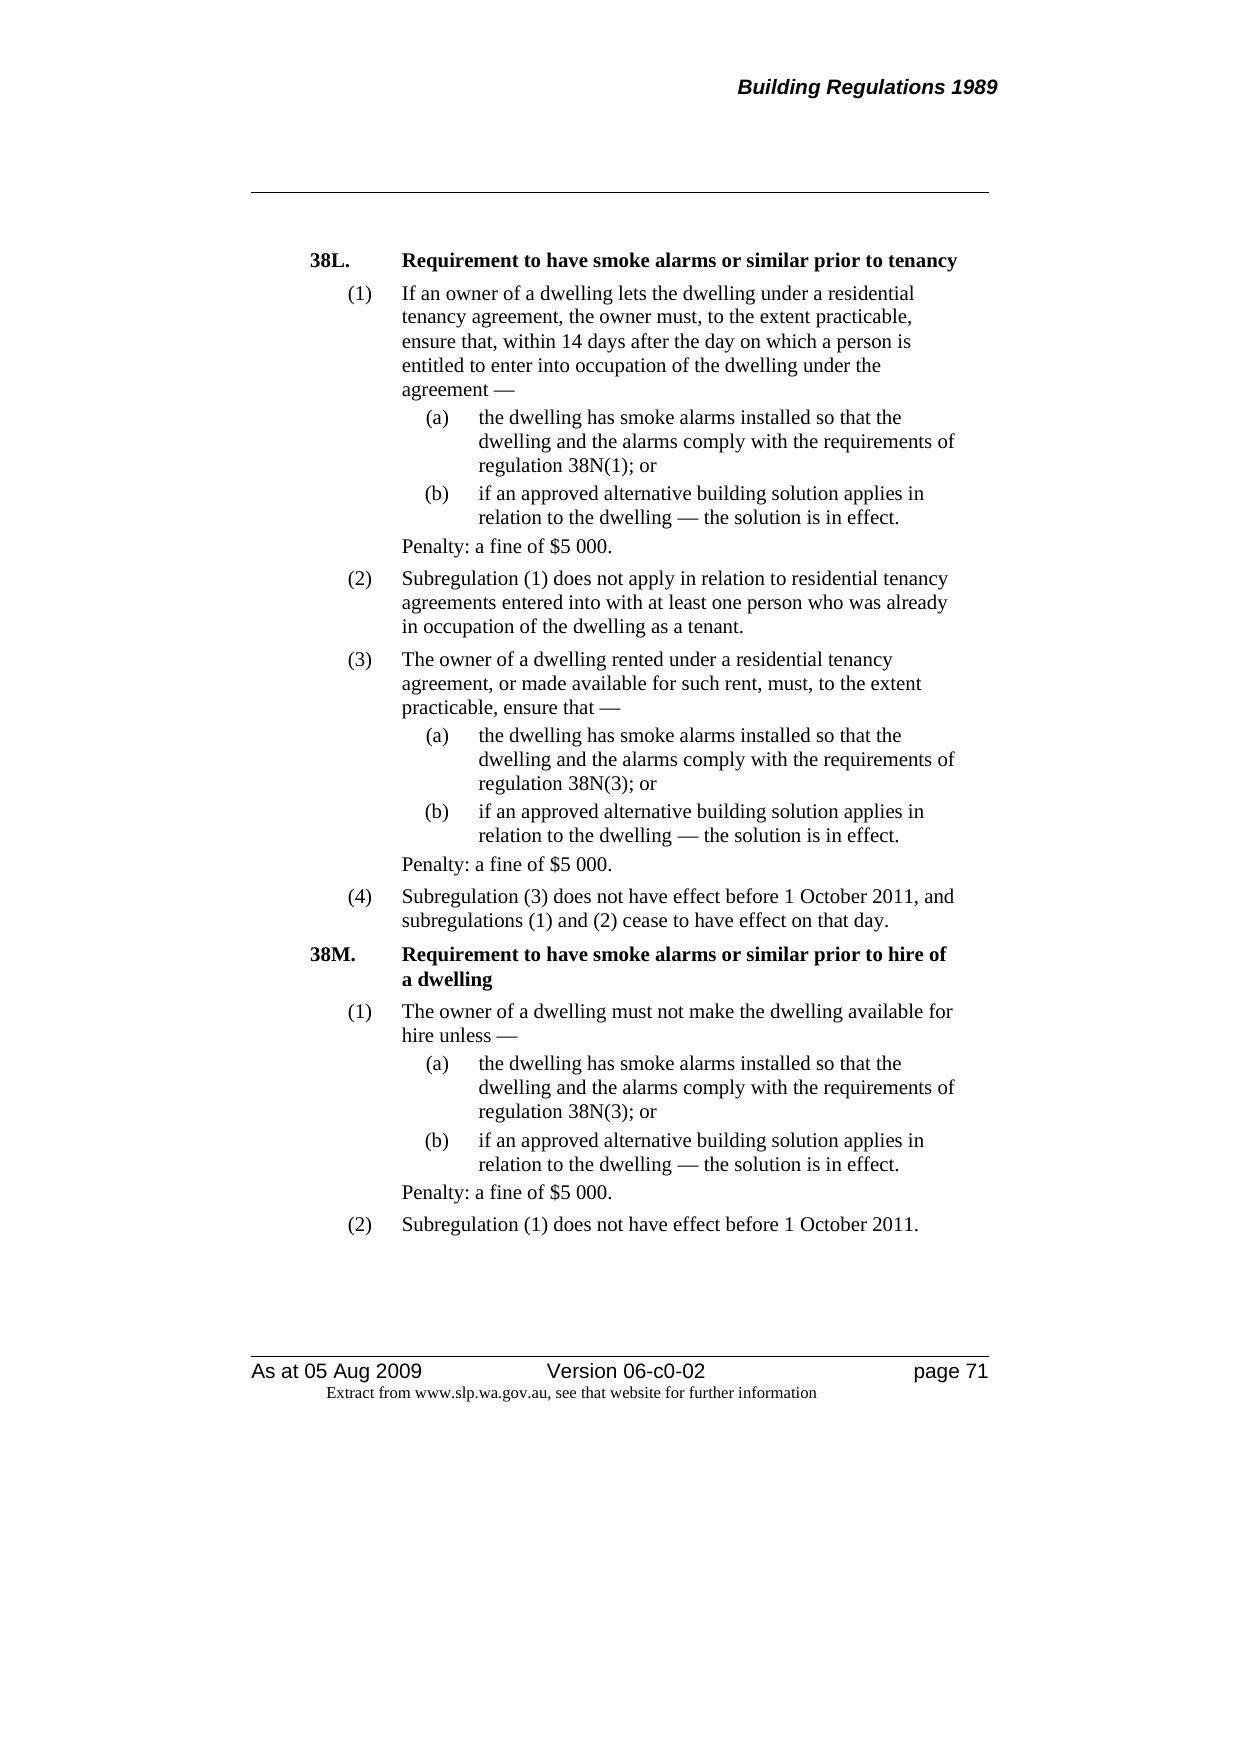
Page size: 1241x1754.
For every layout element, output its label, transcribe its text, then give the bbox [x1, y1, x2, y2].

text (a) the dwelling has smoke alarms installed so that the dwelling and the alarms comply with the requirements of regulation 38N(3); or [390, 1051, 960, 1123]
text Penalty: a fine of $5 000. [337, 1180, 960, 1204]
text (1) The owner of a dwelling must not make the dwelling available for hire unless — [313, 999, 960, 1047]
text (2) Subregulation (1) does not have effect before 1 October 2011. [313, 1212, 960, 1236]
text (b) if an approved alternative building solution applies in relation to the dwelling — the solution is in effect. [390, 799, 960, 847]
text (a) the dwelling has smoke alarms installed so that the dwelling and the alarms comply with the requirements of regulation 38N(1); or [390, 405, 960, 477]
text (a) the dwelling has smoke alarms installed so that the dwelling and the alarms comply with the requirements of regulation 38N(3); or [390, 723, 960, 795]
text (b) if an approved alternative building solution applies in relation to the dwelling — the solution is in effect. [390, 481, 960, 529]
subtitle 38M. Requirement to have smoke alarms or similar prior to hire of a dwelling [310, 942, 960, 991]
text (4) Subregulation (3) does not have effect before 1 October 2011, and subregulations (1) and (2) cease to have effect on that day. [313, 884, 960, 932]
text (b) if an approved alternative building solution applies in relation to the dwelling — the solution is in effect. [390, 1127, 960, 1176]
text (3) The owner of a dwelling rented under a residential tenancy agreement, or made available for such rent, must, to the extent practicable, ensure that — [313, 646, 960, 719]
subtitle 38L. Requirement to have smoke alarms or similar prior to tenancy [310, 248, 960, 272]
text (2) Subregulation (1) does not apply in relation to residential tenancy agreements entered into with at least one person who was already in occupation of the dwelling as a tenant. [313, 566, 960, 638]
text Penalty: a fine of $5 000. [337, 851, 960, 876]
text Penalty: a fine of $5 000. [337, 533, 960, 558]
text (1) If an owner of a dwelling lets the dwelling under a residential tenancy agreement, the owner must, to the extent practicable, ensure that, within 14 days after the day on which a person is entitled to enter into occupation of the dwelling under the agreement — [313, 280, 960, 401]
